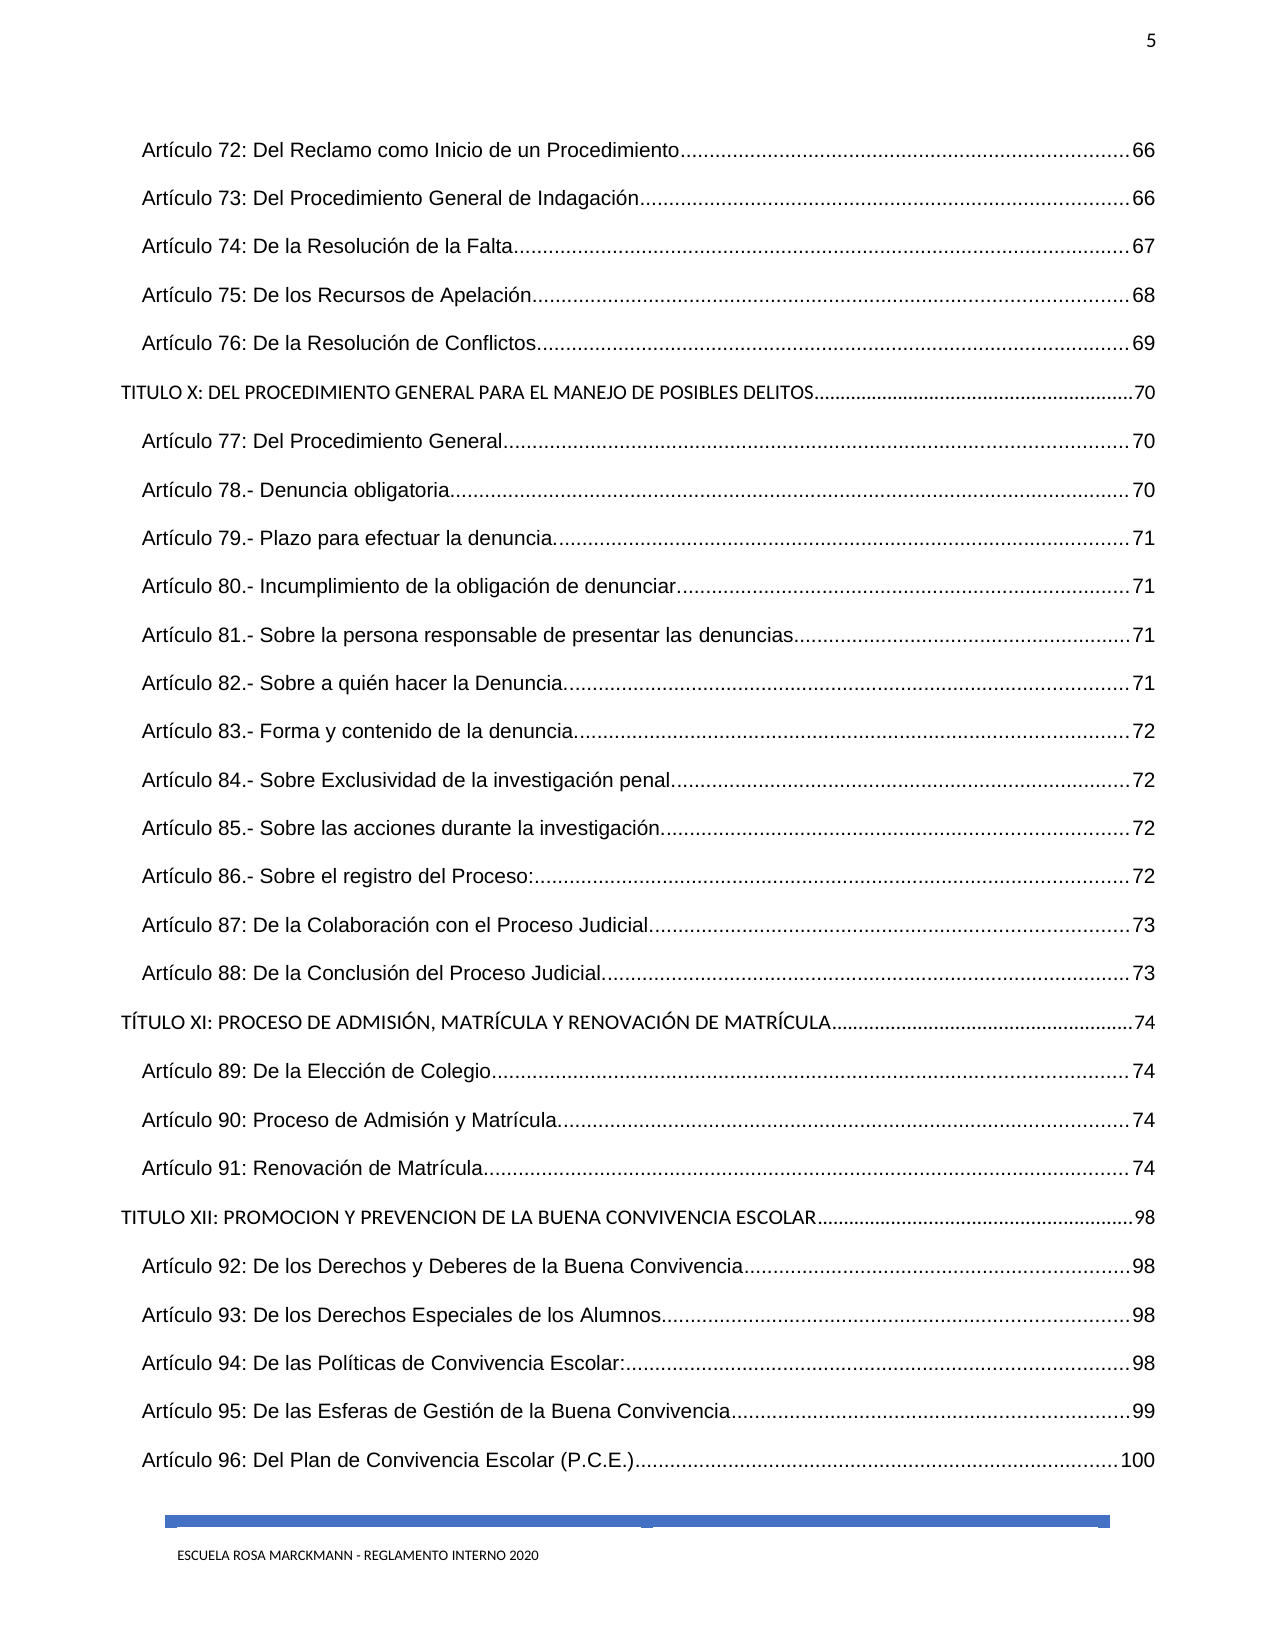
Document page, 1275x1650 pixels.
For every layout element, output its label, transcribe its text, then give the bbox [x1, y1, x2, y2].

text Artículo 80.- Incumplimiento de la obligación de denunciar. 71 [142, 574, 1156, 598]
text TÍTULO XI: PROCESO DE ADMISIÓN, MATRÍCULA Y RENOVACIÓN DE MATRÍCULA 74 [121, 1009, 1156, 1034]
text Artículo 88: De la Conclusión del Proceso Judicial. 73 [142, 961, 1156, 985]
text Artículo 83.- Forma y contenido de la denuncia. 72 [142, 719, 1156, 743]
text Artículo 74: De la Resolución de la Falta 67 [142, 234, 1156, 258]
text Artículo 82.- Sobre a quién hacer la Denuncia. 71 [142, 671, 1156, 695]
text Artículo 81.- Sobre la persona responsable de presentar las denuncias 71 [142, 622, 1156, 646]
text Artículo 75: De los Recursos de Apelación 68 [142, 282, 1156, 306]
text Artículo 94: De las Políticas de Convivencia Escolar: 98 [142, 1351, 1156, 1375]
text Artículo 77: Del Procedimiento General 70 [142, 429, 1156, 453]
text Artículo 87: De la Colaboración con el Proceso Judicial. 73 [142, 912, 1156, 936]
text TITULO XII: PROMOCION Y PREVENCION DE LA BUENA CONVIVENCIA ESCOLAR 98 [121, 1204, 1156, 1229]
text Artículo 89: De la Elección de Colegio 74 [142, 1059, 1156, 1083]
text Artículo 73: Del Procedimiento General de Indagación 66 [142, 186, 1156, 210]
text Artículo 79.- Plazo para efectuar la denuncia. 71 [142, 526, 1156, 550]
text Artículo 96: Del Plan de Convivencia Escolar (P.C.E.) 100 [142, 1447, 1156, 1471]
text Artículo 93: De los Derechos Especiales de los Alumnos 98 [142, 1302, 1156, 1326]
text Artículo 78.- Denuncia obligatoria. 70 [142, 477, 1156, 501]
text Artículo 86.- Sobre el registro del Proceso: 72 [142, 864, 1156, 888]
text Artículo 84.- Sobre Exclusividad de la investigación penal. 72 [142, 767, 1156, 791]
text Artículo 85.- Sobre las acciones durante la investigación. 72 [142, 816, 1156, 840]
text TITULO X: DEL PROCEDIMIENTO GENERAL PARA EL MANEJO DE POSIBLES DELITOS 70 [121, 379, 1156, 404]
text Artículo 72: Del Reclamo como Inicio de un Procedimiento 66 [142, 137, 1156, 161]
text Artículo 92: De los Derechos y Deberes de la Buena Convivencia 98 [142, 1254, 1156, 1278]
text Artículo 95: De las Esferas de Gestión de la Buena Convivencia 99 [142, 1399, 1156, 1423]
text Artículo 76: De la Resolución de Conflictos 69 [142, 331, 1156, 355]
text Artículo 91: Renovación de Matrícula 74 [142, 1156, 1156, 1180]
text Artículo 90: Proceso de Admisión y Matrícula. 74 [142, 1107, 1156, 1131]
